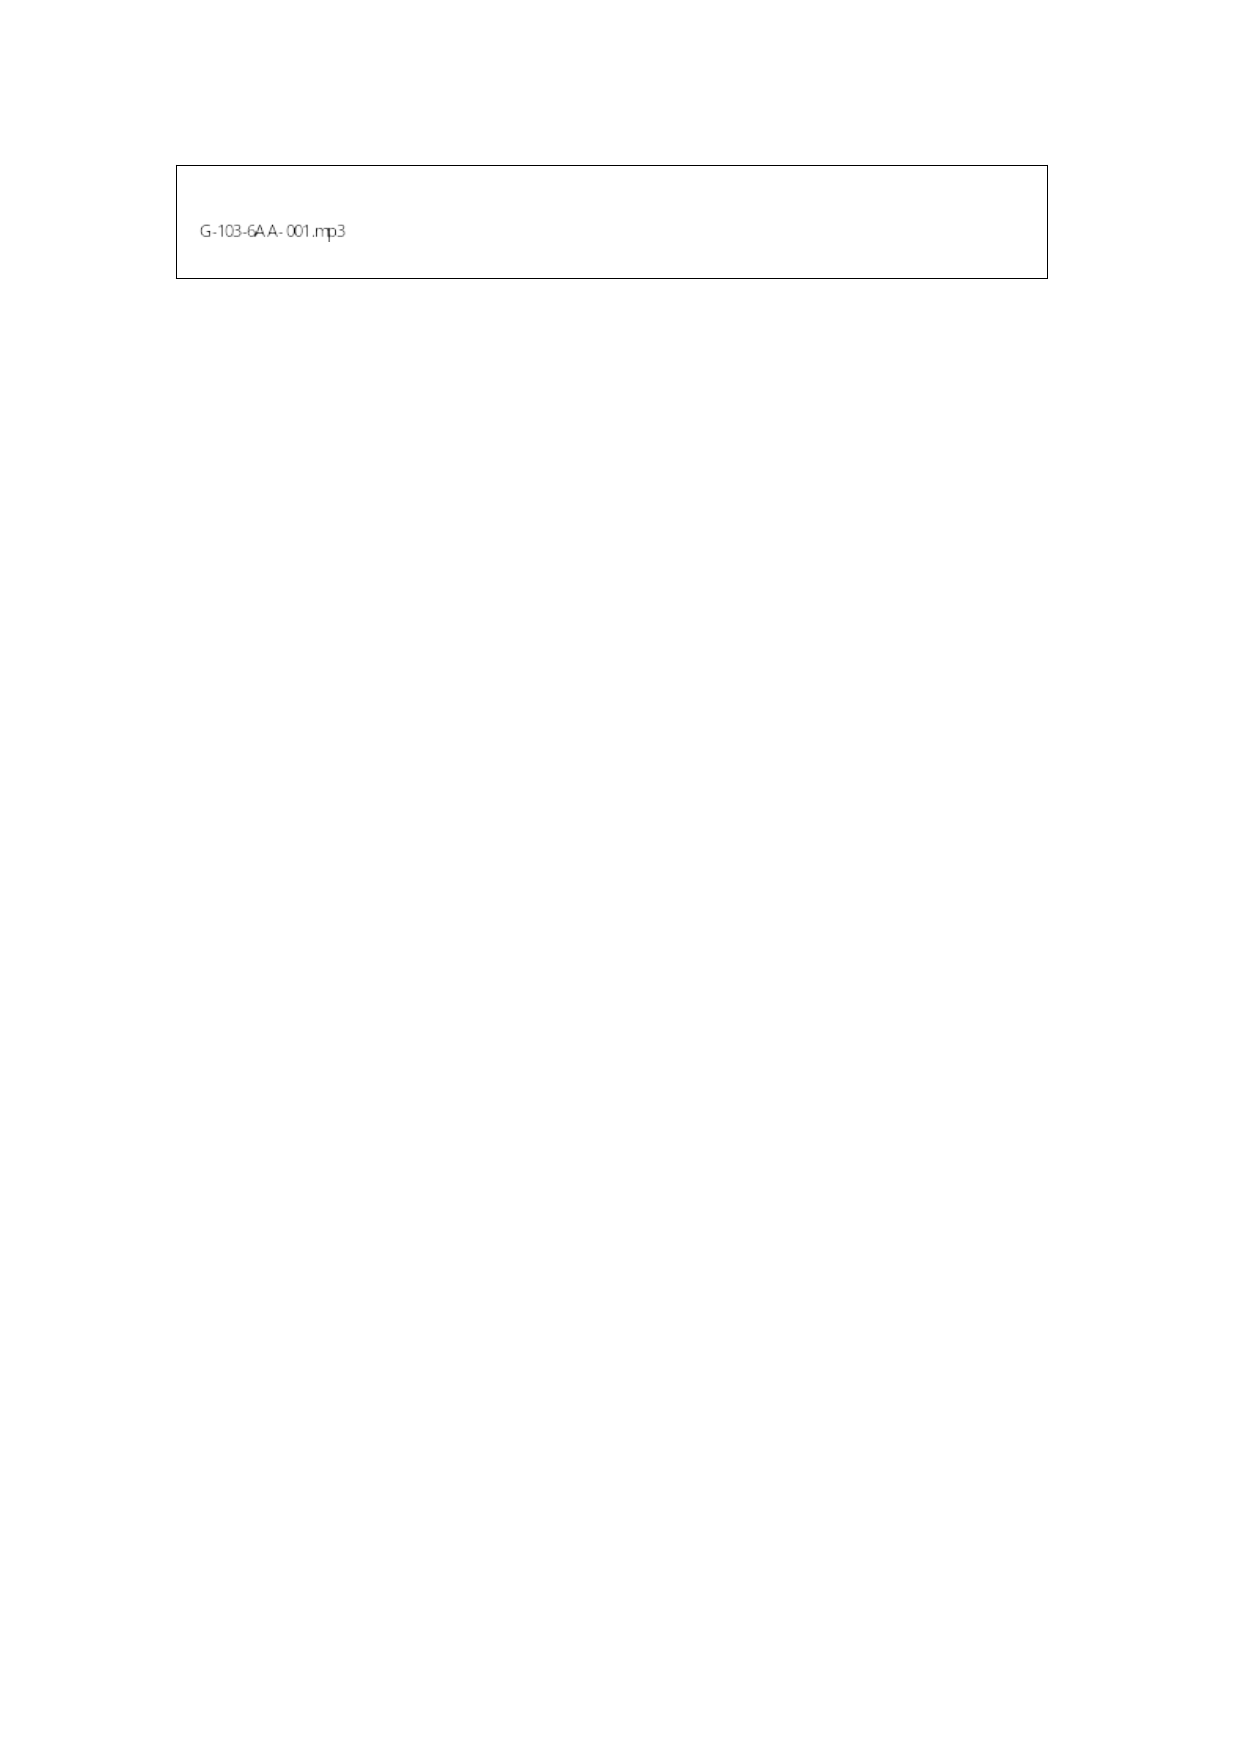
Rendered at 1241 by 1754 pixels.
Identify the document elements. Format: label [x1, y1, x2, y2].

table_header [177, 166, 1047, 278]
